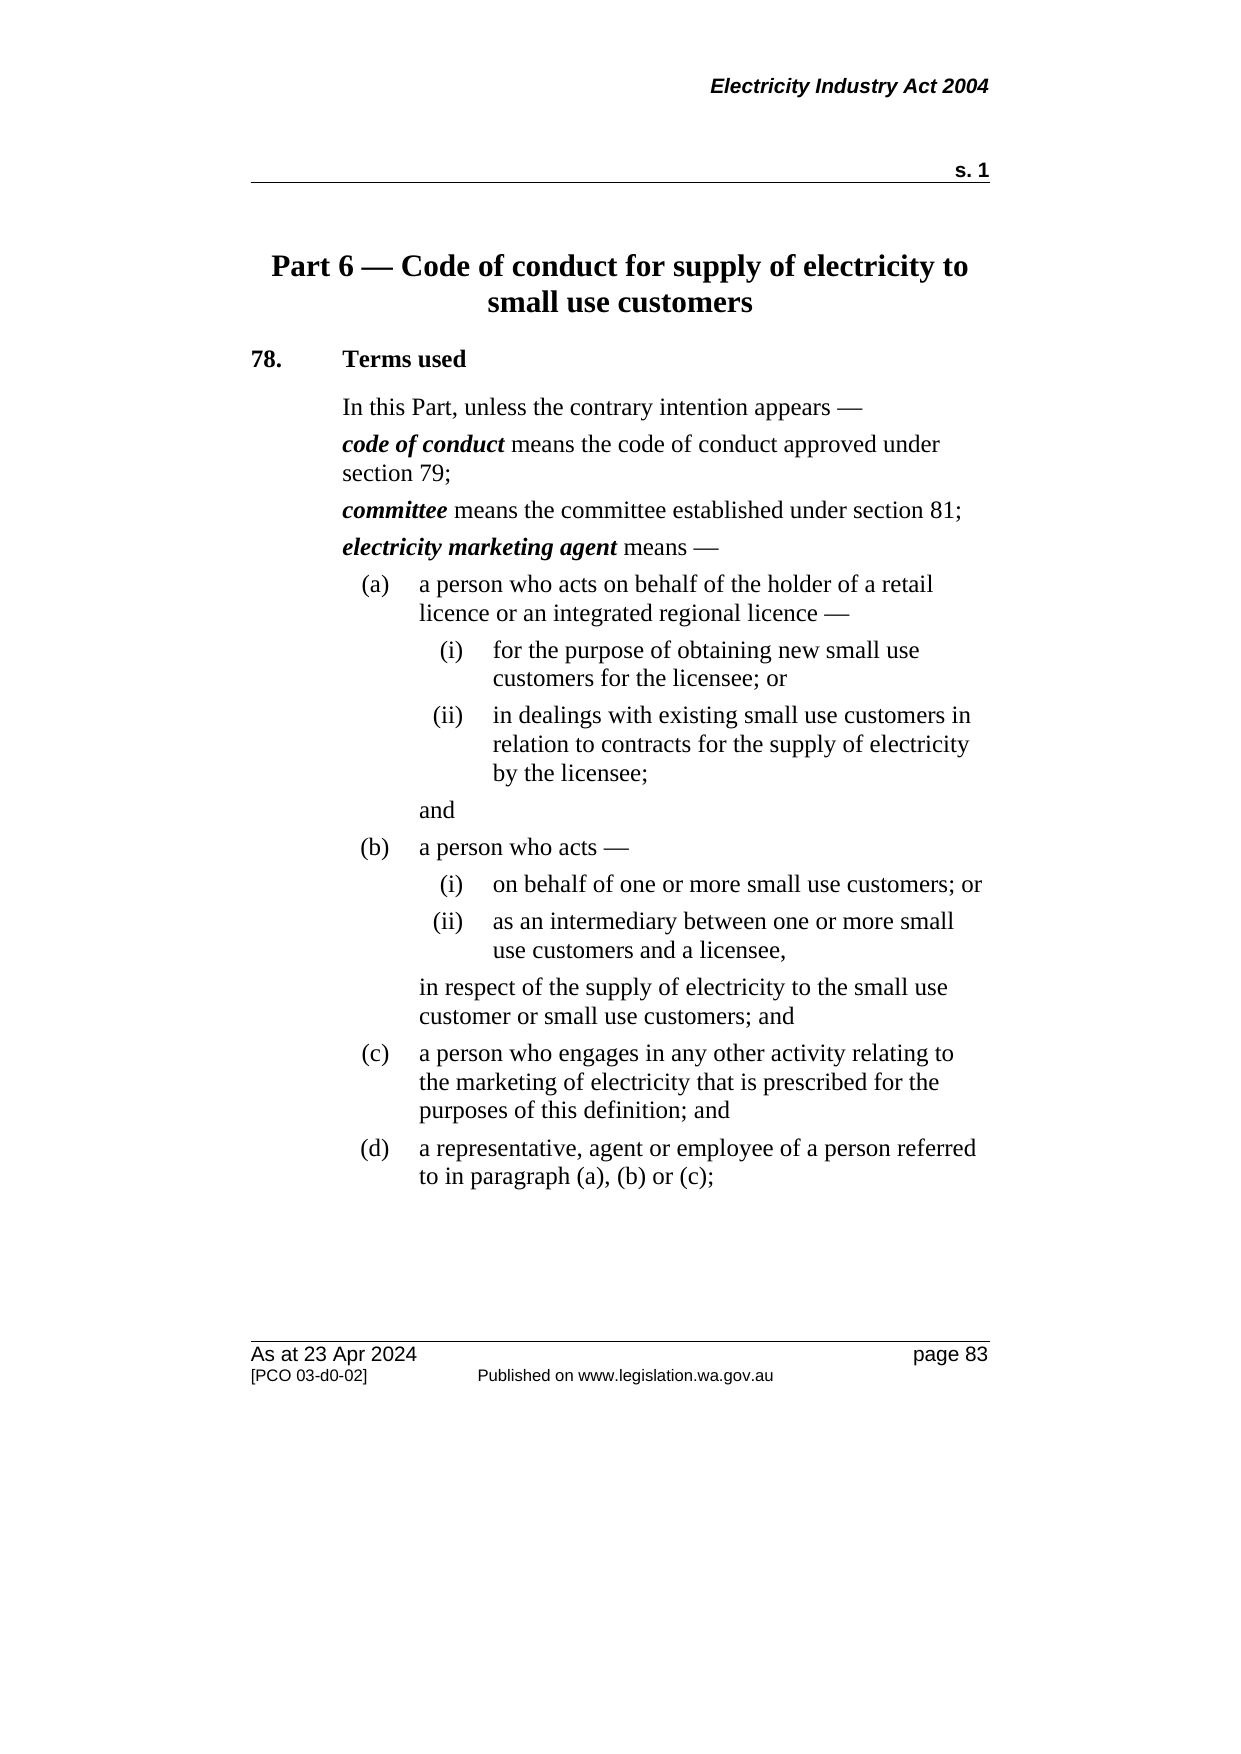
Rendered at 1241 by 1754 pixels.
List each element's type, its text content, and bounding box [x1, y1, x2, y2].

text committee means the committee established under section 81; [251, 495, 990, 523]
subtitle 78. Terms used [251, 344, 990, 373]
text (ii) in dealings with existing small use customers in relation to contracts for the supply of electricity by the licensee; [251, 701, 990, 787]
text code of conduct means the code of conduct approved under section 79; [251, 429, 990, 486]
text (a) a person who acts on behalf of the holder of a retail licence or an integrated regional licence — [251, 569, 990, 626]
text (d) a representative, agent or employee of a person referred to in paragraph (a), (b) or (c); [251, 1133, 990, 1190]
text and [251, 795, 990, 824]
text electricity marketing agent means — [251, 532, 990, 561]
text in respect of the supply of electricity to the small use customer or small use customers; and [251, 972, 990, 1030]
text In this Part, unless the contrary intention appears — [251, 392, 990, 421]
text (ii) as an intermediary between one or more small use customers and a licensee, [251, 906, 990, 964]
text (b) a person who acts — [251, 832, 990, 861]
text (i) on behalf of one or more small use customers; or [251, 869, 990, 898]
text (c) a person who engages in any other activity relating to the marketing of electricity that is prescribed for the purposes of this definition; and [251, 1038, 990, 1124]
subtitle Part 6 — Code of conduct for supply of electricity to small use customers [251, 247, 990, 319]
text (i) for the purpose of obtaining new small use customers for the licensee; or [251, 635, 990, 692]
